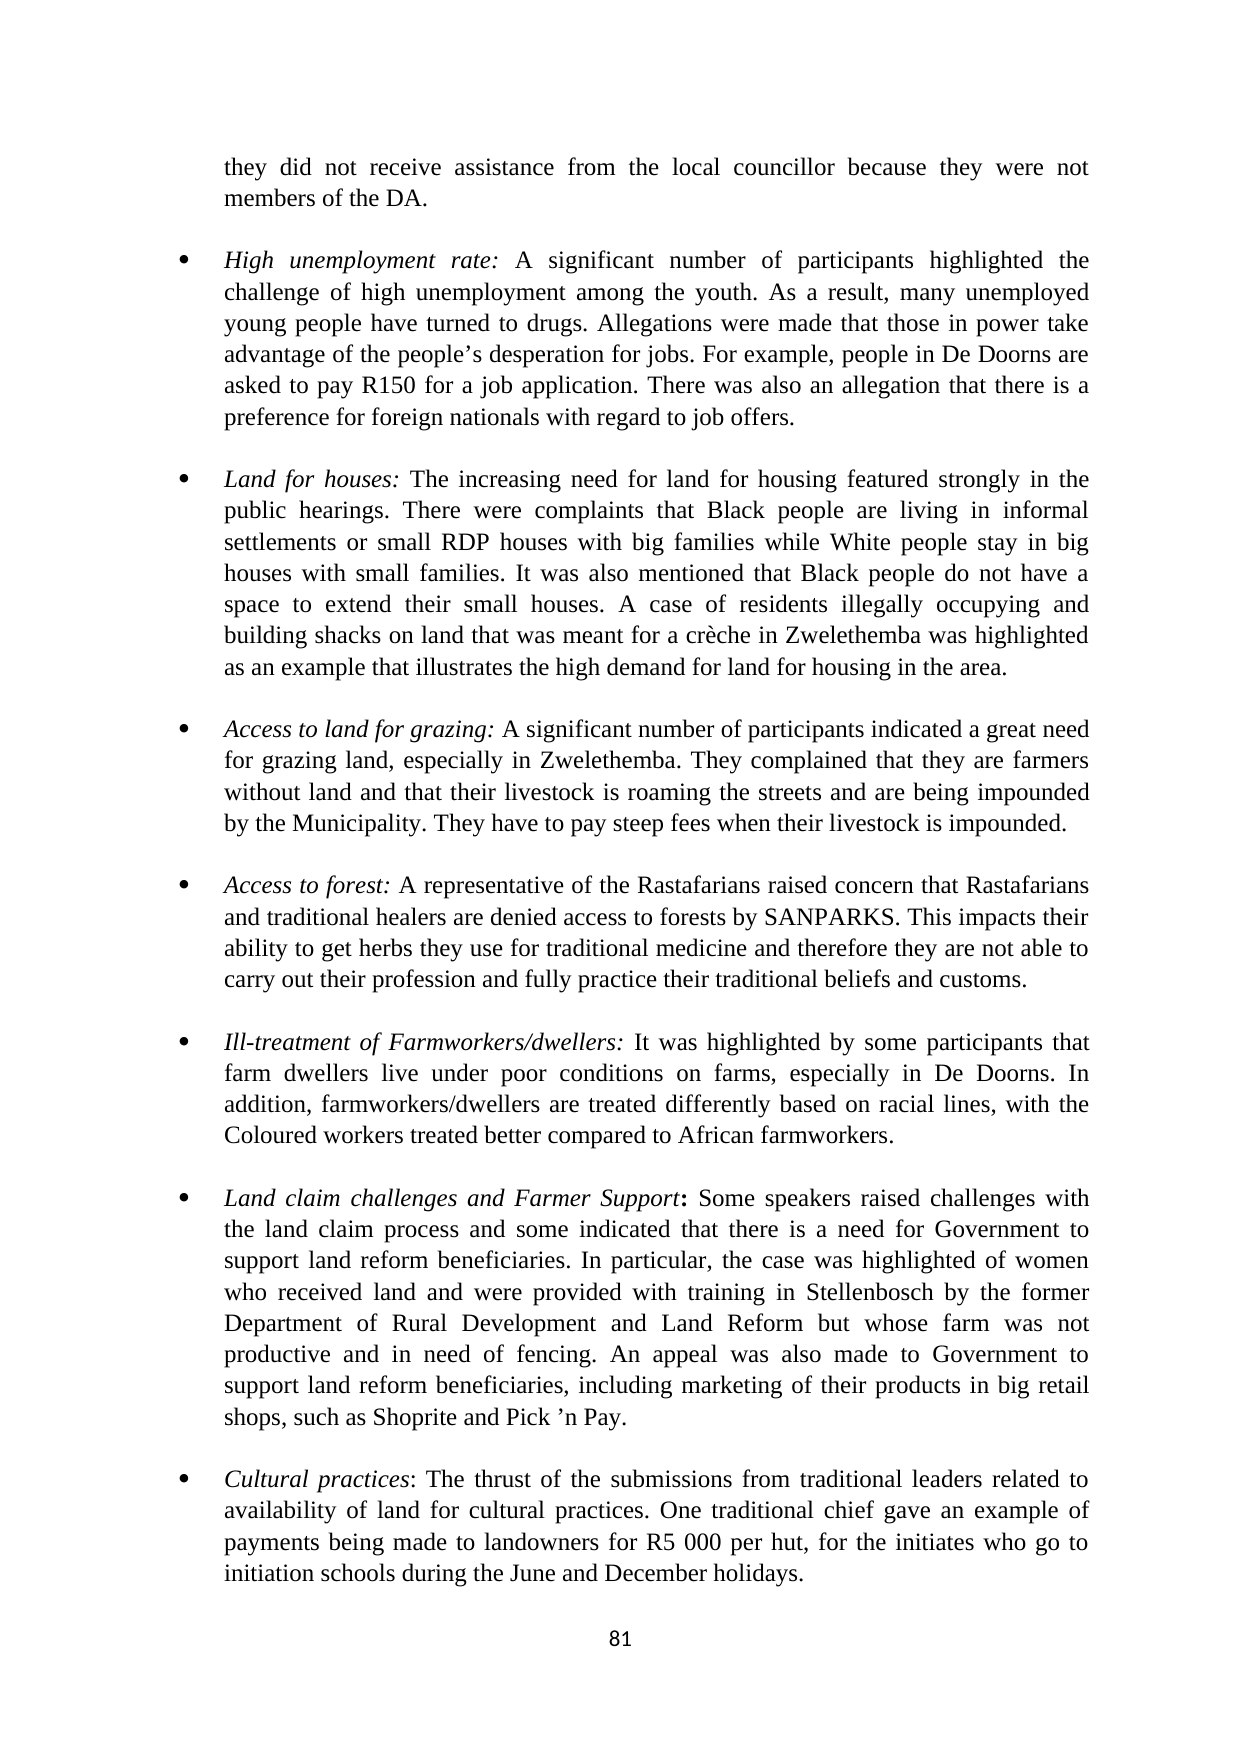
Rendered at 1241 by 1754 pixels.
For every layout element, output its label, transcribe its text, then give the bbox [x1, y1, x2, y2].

list High unemployment rate: A significant number of participants highlighted the challenge of high unemployment among the youth. As a result, many unemployed young people have turned to drugs. Allegations were made that those in power take advantage of the people’s desperation for jobs. For example, people in De Doorns are asked to pay R150 for a job application. There was also an allegation that there is a preference for foreign nationals with regard to job offers. [179, 244, 1090, 431]
list Ill-treatment of Farmworkers/dwellers: It was highlighted by some participants that farm dwellers live under poor conditions on farms, especially in De Doorns. In addition, farmworkers/dwellers are treated differently based on racial lines, with the Coloured workers treated better compared to African farmworkers. [179, 1025, 1090, 1150]
list Access to land for grazing: A significant number of participants indicated a great need for grazing land, especially in Zwelethemba. They complained that they are farmers without land and that their livestock is roaming the streets and are being impounded by the Municipality. They have to pay steep fees when their livestock is impounded. [179, 712, 1090, 837]
list Land for houses: The increasing need for land for housing featured strongly in the public hearings. There were complaints that Black people are living in informal settlements or small RDP houses with big families while White people stay in big houses with small families. It was also mentioned that Black people do not have a space to extend their small houses. A case of residents illegally occupying and building shacks on land that was meant for a crèche in Zwelethemba was highlighted as an example that illustrates the high demand for land for housing in the area. [179, 462, 1090, 681]
list Access to forest: A representative of the Rastafarians raised concern that Rastafarians and traditional healers are denied access to forests by SANPARKS. This impacts their ability to get herbs they use for traditional medicine and therefore they are not able to carry out their profession and fully practice their traditional beliefs and customs. [179, 869, 1090, 994]
list Land claim challenges and Farmer Support: Some speakers raised challenges with the land claim process and some indicated that there is a need for Government to support land reform beneficiaries. In particular, the case was highlighted of women who received land and were provided with training in Stellenbosch by the former Department of Rural Development and Land Reform but whose farm was not productive and in need of fencing. An appeal was also made to Government to support land reform beneficiaries, including marketing of their products in big retail shops, such as Shoprite and Pick ’n Pay. [179, 1181, 1090, 1431]
list Cultural practices: The thrust of the submissions from traditional leaders related to availability of land for cultural practices. One traditional chief gave an example of payments being made to landowners for R5 000 per hut, for the initiates who go to initiation schools during the June and December holidays. [179, 1462, 1090, 1587]
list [179, 150, 1090, 212]
